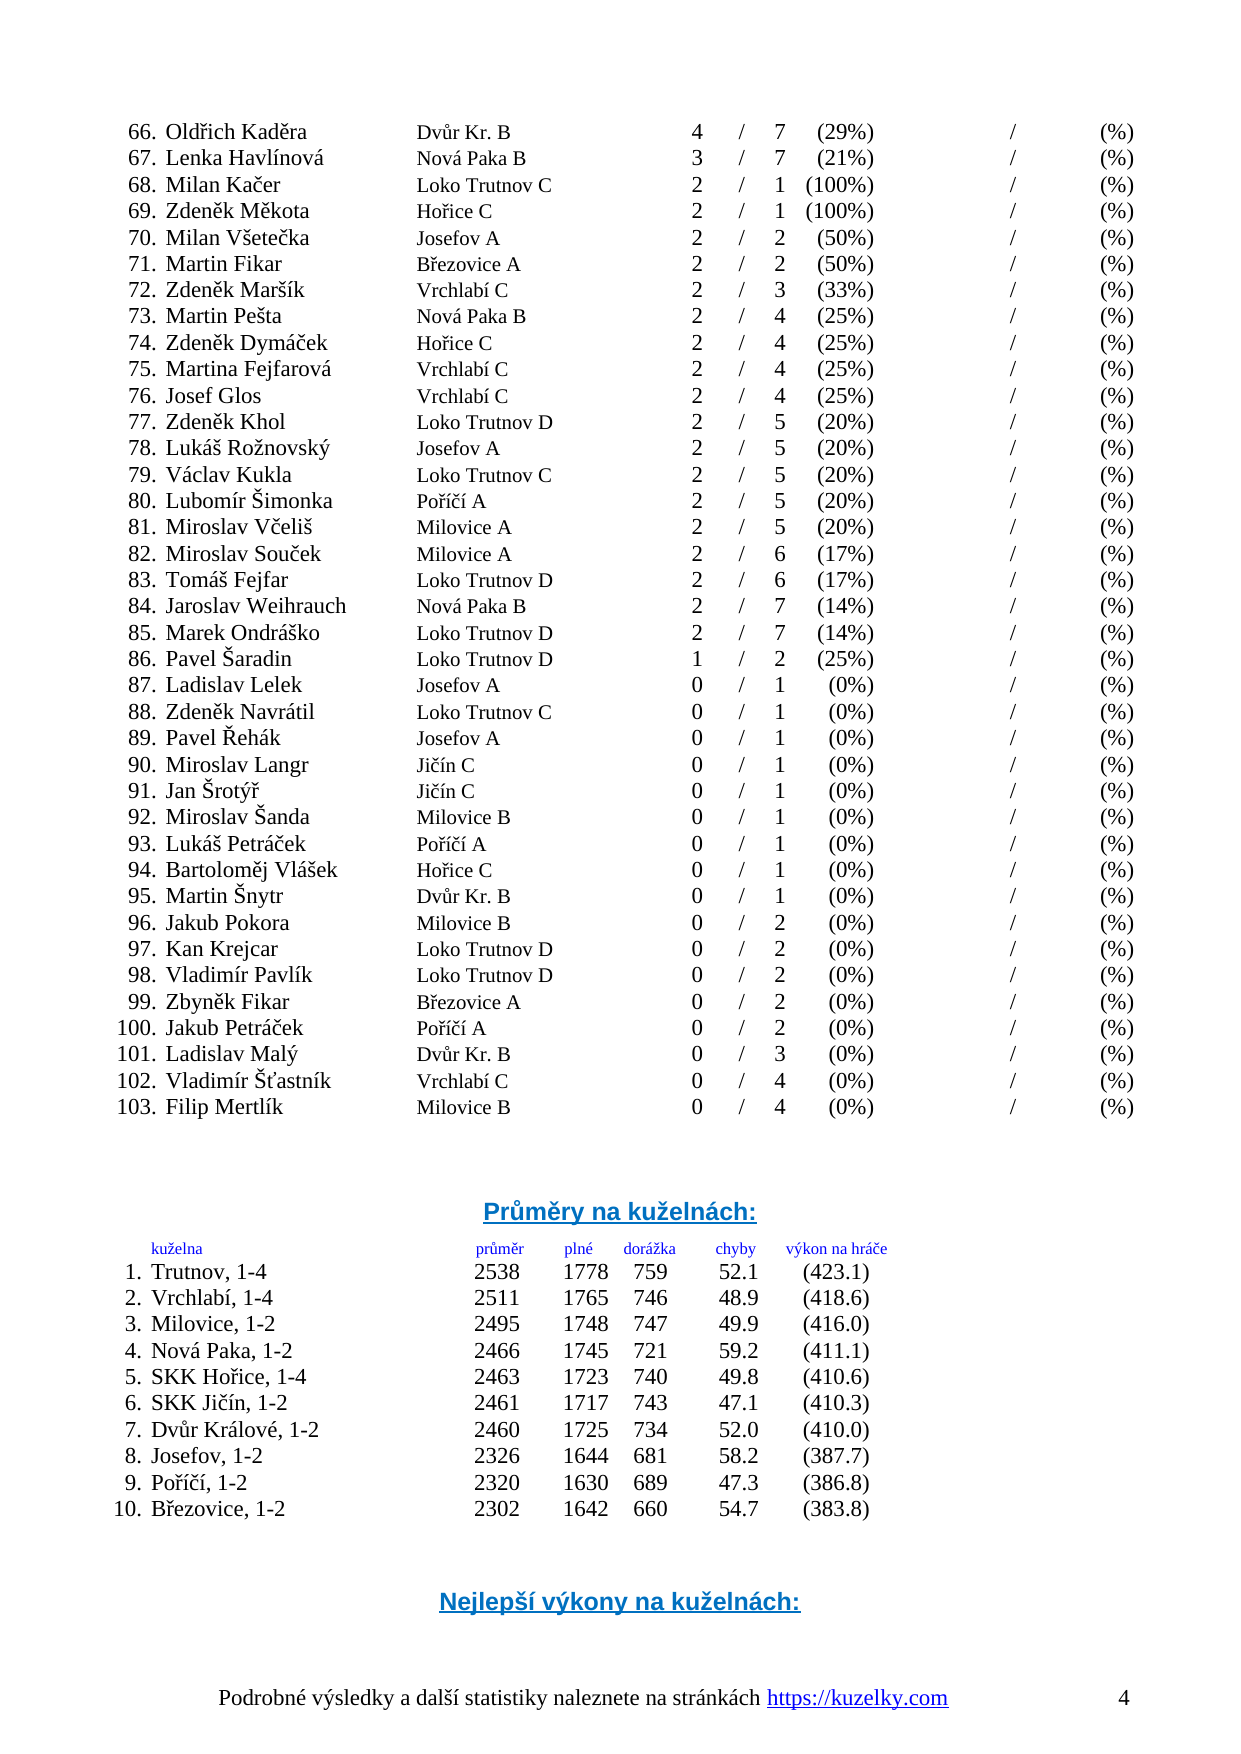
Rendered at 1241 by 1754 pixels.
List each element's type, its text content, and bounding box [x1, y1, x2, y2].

text 67. Lenka Havlínová Nová Paka B 3 / 7 (21%) / (%) [106, 144, 1134, 171]
text 74. Zdeněk Dymáček Hořice C 2 / 4 (25%) / (%) [106, 329, 1134, 355]
text kuželna průměr plné dorážka chyby výkon na hráče [106, 1238, 1134, 1258]
text 91. Jan Šrotýř Jičín C 0 / 1 (0%) / (%) [106, 777, 1134, 803]
text 8. Josefov, 1-2 2326 1644 681 58.2 (387.7) [106, 1442, 1134, 1468]
text 72. Zdeněk Maršík Vrchlabí C 2 / 3 (33%) / (%) [106, 276, 1134, 303]
text 103. Filip Mertlík Milovice B 0 / 4 (0%) / (%) [106, 1093, 1134, 1119]
text 85. Marek Ondráško Loko Trutnov D 2 / 7 (14%) / (%) [106, 619, 1134, 645]
text 89. Pavel Řehák Josefov A 0 / 1 (0%) / (%) [106, 724, 1134, 751]
text 99. Zbyněk Fikar Březovice A 0 / 2 (0%) / (%) [106, 988, 1134, 1014]
text 71. Martin Fikar Březovice A 2 / 2 (50%) / (%) [106, 250, 1134, 276]
text 94. Bartoloměj Vlášek Hořice C 0 / 1 (0%) / (%) [106, 856, 1134, 882]
text 1. Trutnov, 1-4 2538 1778 759 52.1 (423.1) [106, 1258, 1134, 1284]
text 66. Oldřich Kaděra Dvůr Kr. B 4 / 7 (29%) / (%) [106, 118, 1134, 144]
text 90. Miroslav Langr Jičín C 0 / 1 (0%) / (%) [106, 751, 1134, 777]
text 68. Milan Kačer Loko Trutnov C 2 / 1 (100%) / (%) [106, 171, 1134, 197]
text 95. Martin Šnytr Dvůr Kr. B 0 / 1 (0%) / (%) [106, 882, 1134, 909]
text 73. Martin Pešta Nová Paka B 2 / 4 (25%) / (%) [106, 303, 1134, 329]
text 97. Kan Krejcar Loko Trutnov D 0 / 2 (0%) / (%) [106, 935, 1134, 961]
text Nejlepší výkony na kuželnách: [94, 1586, 1145, 1615]
text 6. SKK Jičín, 1-2 2461 1717 743 47.1 (410.3) [106, 1389, 1134, 1416]
text 98. Vladimír Pavlík Loko Trutnov D 0 / 2 (0%) / (%) [106, 961, 1134, 988]
text Průměry na kuželnách: [94, 1197, 1145, 1226]
text 9. Poříčí, 1-2 2320 1630 689 47.3 (386.8) [106, 1468, 1134, 1495]
text 101. Ladislav Malý Dvůr Kr. B 0 / 3 (0%) / (%) [106, 1041, 1134, 1067]
text 88. Zdeněk Navrátil Loko Trutnov C 0 / 1 (0%) / (%) [106, 698, 1134, 724]
text 86. Pavel Šaradin Loko Trutnov D 1 / 2 (25%) / (%) [106, 645, 1134, 672]
text 70. Milan Všetečka Josefov A 2 / 2 (50%) / (%) [106, 223, 1134, 250]
text 69. Zdeněk Měkota Hořice C 2 / 1 (100%) / (%) [106, 197, 1134, 223]
text 96. Jakub Pokora Milovice B 0 / 2 (0%) / (%) [106, 909, 1134, 935]
text 84. Jaroslav Weihrauch Nová Paka B 2 / 7 (14%) / (%) [106, 592, 1134, 619]
text 81. Miroslav Včeliš Milovice A 2 / 5 (20%) / (%) [106, 513, 1134, 540]
text 83. Tomáš Fejfar Loko Trutnov D 2 / 6 (17%) / (%) [106, 566, 1134, 592]
text 78. Lukáš Rožnovský Josefov A 2 / 5 (20%) / (%) [106, 434, 1134, 461]
text 80. Lubomír Šimonka Poříčí A 2 / 5 (20%) / (%) [106, 487, 1134, 513]
text 100. Jakub Petráček Poříčí A 0 / 2 (0%) / (%) [106, 1014, 1134, 1041]
text 3. Milovice, 1-2 2495 1748 747 49.9 (416.0) [106, 1310, 1134, 1337]
text 7. Dvůr Králové, 1-2 2460 1725 734 52.0 (410.0) [106, 1416, 1134, 1442]
text 79. Václav Kukla Loko Trutnov C 2 / 5 (20%) / (%) [106, 461, 1134, 487]
text 10. Březovice, 1-2 2302 1642 660 54.7 (383.8) [106, 1495, 1134, 1521]
text 102. Vladimír Šťastník Vrchlabí C 0 / 4 (0%) / (%) [106, 1067, 1134, 1093]
text 77. Zdeněk Khol Loko Trutnov D 2 / 5 (20%) / (%) [106, 408, 1134, 434]
text 4. Nová Paka, 1-2 2466 1745 721 59.2 (411.1) [106, 1337, 1134, 1363]
text 5. SKK Hořice, 1-4 2463 1723 740 49.8 (410.6) [106, 1363, 1134, 1389]
text 87. Ladislav Lelek Josefov A 0 / 1 (0%) / (%) [106, 672, 1134, 698]
text 93. Lukáš Petráček Poříčí A 0 / 1 (0%) / (%) [106, 830, 1134, 856]
text 92. Miroslav Šanda Milovice B 0 / 1 (0%) / (%) [106, 803, 1134, 830]
text 2. Vrchlabí, 1-4 2511 1765 746 48.9 (418.6) [106, 1284, 1134, 1310]
text 82. Miroslav Souček Milovice A 2 / 6 (17%) / (%) [106, 540, 1134, 566]
text 76. Josef Glos Vrchlabí C 2 / 4 (25%) / (%) [106, 382, 1134, 408]
text 75. Martina Fejfarová Vrchlabí C 2 / 4 (25%) / (%) [106, 355, 1134, 382]
